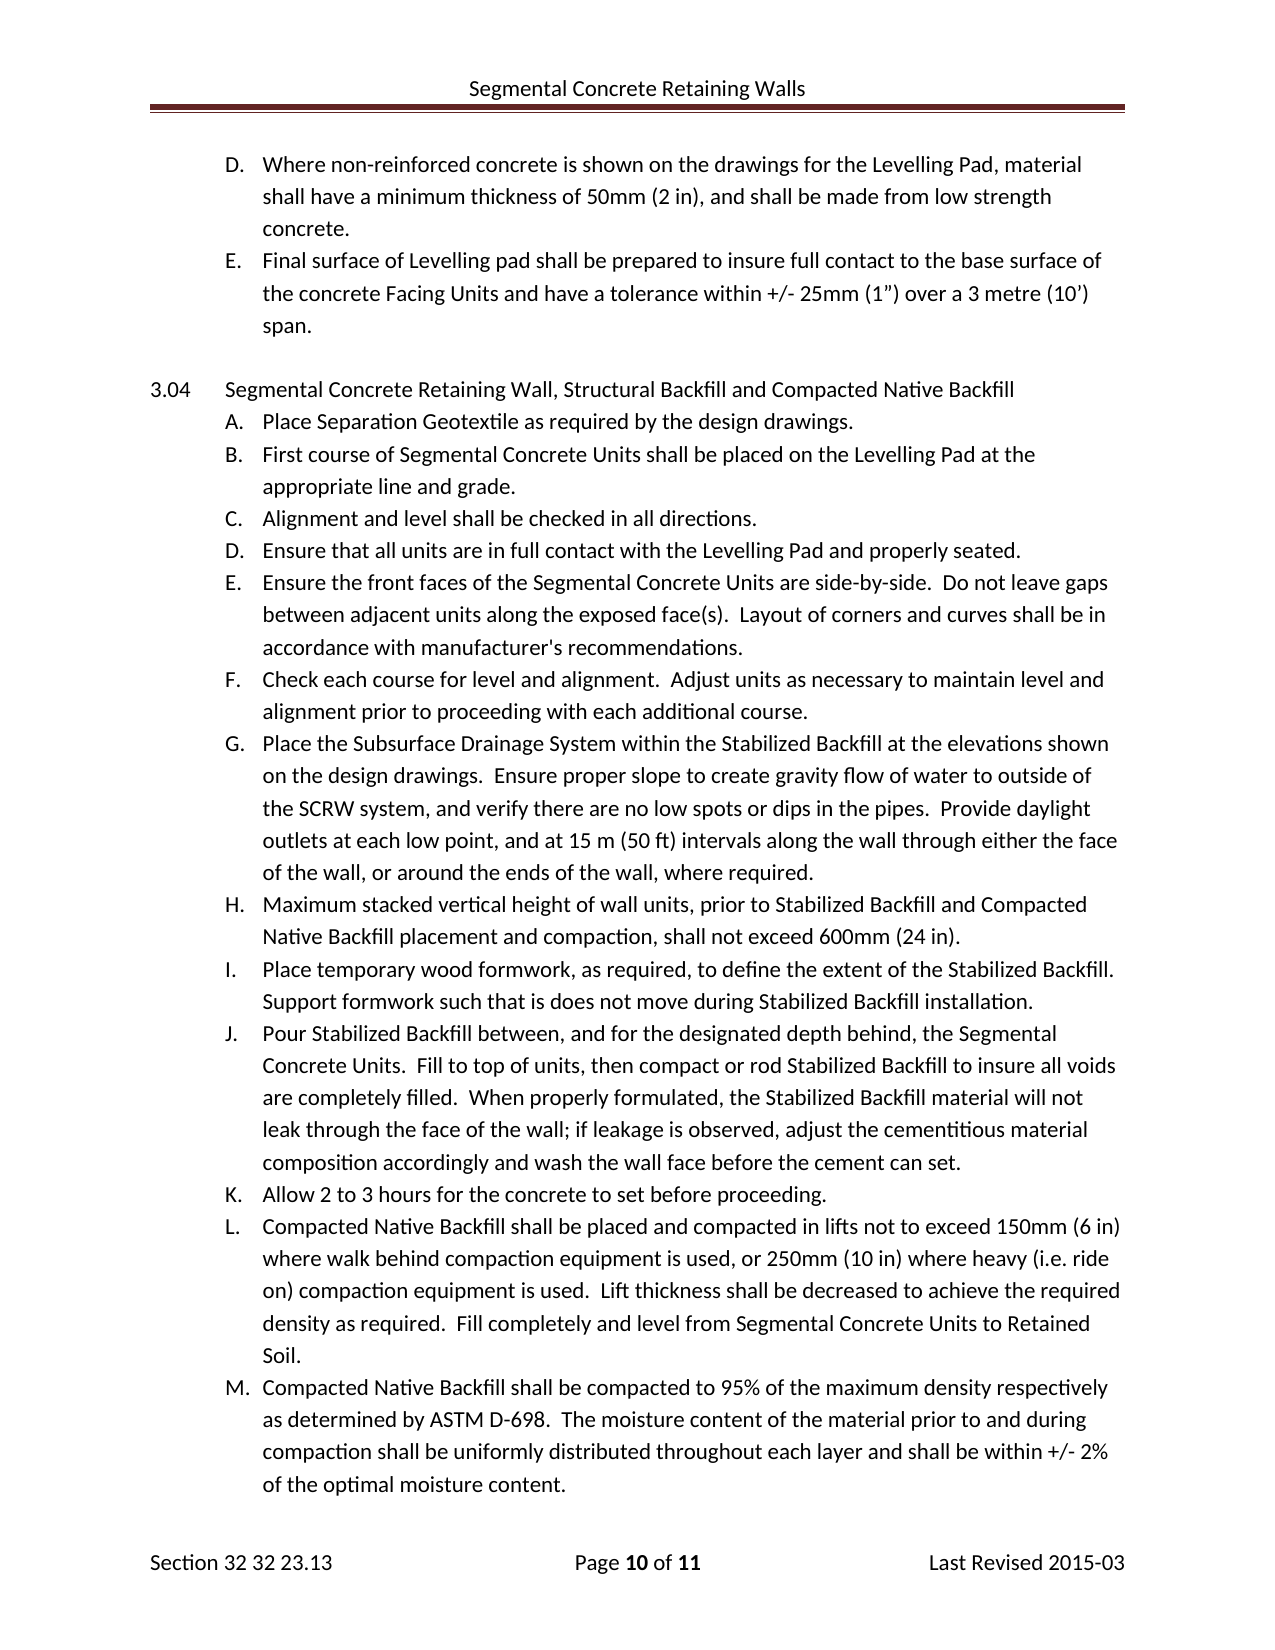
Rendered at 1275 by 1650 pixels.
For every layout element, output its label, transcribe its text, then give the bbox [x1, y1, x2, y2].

list Allow 2 to 3 hours for the concrete to set before proceeding. [225, 1180, 1125, 1208]
list Maximum stacked vertical height of wall units, prior to Stabilized Backfill and Compacted Native Backfill placement and compaction, shall not exceed 600mm (24 in). [225, 890, 1125, 951]
list First course of Segmental Concrete Units shall be placed on the Levelling Pad at the appropriate line and grade. [225, 440, 1125, 500]
list Pour Stabilized Backfill between, and for the designated depth behind, the Segmental Concrete Units. Fill to top of units, then compact or rod Stabilized Backfill to insure all voids are completely filled. When properly formulated, the Stabilized Backfill material will not leak through the face of the wall; if leakage is observed, adjust the cementitious material composition accordingly and wash the wall face before the cement can set. [225, 1019, 1125, 1176]
list Final surface of Levelling pad shall be prepared to insure full contact to the base surface of the concrete Facing Units and have a tolerance within +/- 25mm (1”) over a 3 metre (10’) span. [225, 247, 1125, 339]
list Where non-reinforced concrete is shown on the drawings for the Levelling Pad, material shall have a minimum thickness of 50mm (2 in), and shall be made from low strength concrete. [225, 150, 1125, 242]
list Ensure that all units are in full contact with the Levelling Pad and properly seated. [225, 536, 1125, 564]
list Compacted Native Backfill shall be placed and compacted in lifts not to exceed 150mm (6 in) where walk behind compaction equipment is used, or 250mm (10 in) where heavy (i.e. ride on) compaction equipment is used. Lift thickness shall be decreased to achieve the required density as required. Fill completely and level from Segmental Concrete Units to Retained Soil. [225, 1212, 1125, 1369]
list Check each course for level and alignment. Adjust units as necessary to maintain level and alignment prior to proceeding with each additional course. [225, 665, 1125, 725]
list Compacted Native Backfill shall be compacted to 95% of the maximum density respectively as determined by ASTM D-698. The moisture content of the material prior to and during compaction shall be uniformly distributed throughout each layer and shall be within +/- 2% of the optimal moisture content. [225, 1373, 1125, 1498]
list Alignment and level shall be checked in all directions. [225, 504, 1125, 532]
list Place the Subsurface Drainage System within the Stabilized Backfill at the elevations shown on the design drawings. Ensure proper slope to create gravity flow of water to outside of the SCRW system, and verify there are no low spots or dips in the pipes. Provide daylight outlets at each low point, and at 15 m (50 ft) intervals along the wall through either the face of the wall, or around the ends of the wall, where required. [225, 729, 1125, 886]
list Ensure the front faces of the Segmental Concrete Units are side-by-side. Do not leave gaps between adjacent units along the exposed face(s). Layout of corners and curves shall be in accordance with manufacturer's recommendations. [225, 568, 1125, 661]
list Segmental Concrete Retaining Wall, Structural Backfill and Compacted Native Backfill [150, 375, 1125, 403]
list Place temporary wood formwork, as required, to define the extent of the Stabilized Backfill. Support formwork such that is does not move during Stabilized Backfill installation. [225, 955, 1125, 1015]
list Place Separation Geotextile as required by the design drawings. [225, 407, 1125, 436]
